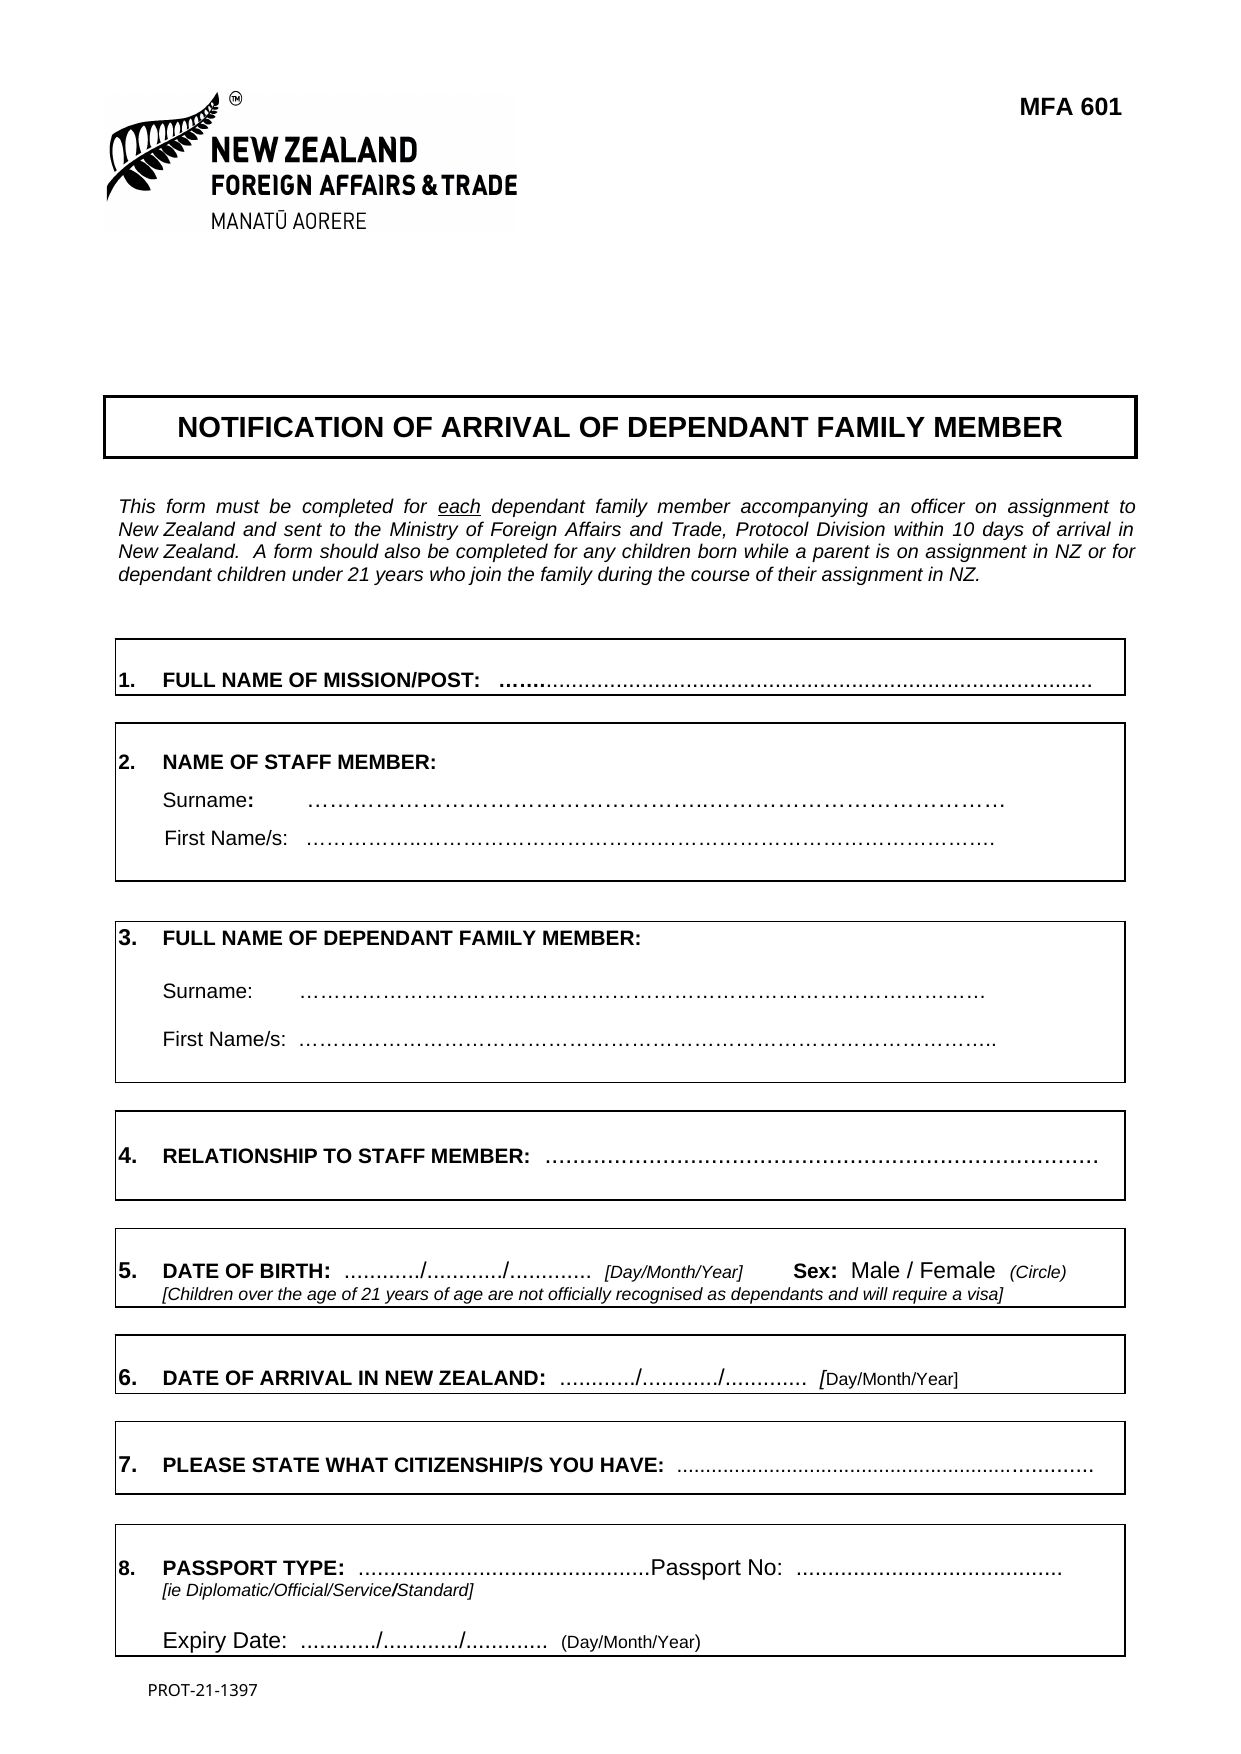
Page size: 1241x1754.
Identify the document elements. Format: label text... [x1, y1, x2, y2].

text 3. FULL NAME OF DEPENDANT FAMILY MEMBER: [116, 922, 1124, 951]
text [Children over the age of 21 years of age are not officially recognised as dependants and will require a visa] [116, 1280, 1124, 1306]
text Surname: ……………………………………………..………………………………… [116, 782, 1124, 812]
text 4. RELATIONSHIP TO STAFF MEMBER: ................................................................................ [118, 1140, 1122, 1169]
text Surname: ……………………………………………………………………………………… [118, 979, 1122, 1003]
text First Name/s: ……………..…………………………….…………………………………………. [116, 822, 1124, 849]
text 6. DATE OF ARRIVAL IN NEW ZEALAND: ............/............/............. [Day/Month/Year] [116, 1361, 1124, 1393]
text [ie Diplomatic/Official/Service/Standard] [118, 1580, 1122, 1600]
text First Name/s: ……………………………………………………………………………………….. [118, 1027, 1122, 1051]
text NOTIFICATION OF ARRIVAL OF DEPENDANT FAMILY MEMBER [106, 398, 1134, 456]
text 1. FULL NAME OF MISSION/POST: ……....................................................................................... [116, 662, 1124, 694]
text Expiry Date: ............/............/............. (Day/Month/Year) [116, 1623, 1124, 1655]
text 2. NAME OF STAFF MEMBER: [118, 750, 1122, 774]
text 8. PASSPORT TYPE: ..............................................Passport No: .......................................... [118, 1554, 1122, 1580]
text 7. PLEASE STATE WHAT CITIZENSHIP/S YOU HAVE: ....................................................................... [118, 1451, 1122, 1477]
picture [106, 91, 517, 234]
text This form must be completed for each dependant family member accompanying an officer on assignment to New Zealand and sent to the Ministry of Foreign Affairs and Trade, Protocol Division within 10 days of arrival in New Zealand. A form should also be completed for any children born while a parent is on assignment in NZ or for dependant children under 21 years who join the family during the course of their assignment in NZ. [118, 495, 1137, 586]
text 5. DATE OF BIRTH: ............/............/............. [Day/Month/Year] Sex: Male / Female (Circle) [118, 1257, 1122, 1280]
